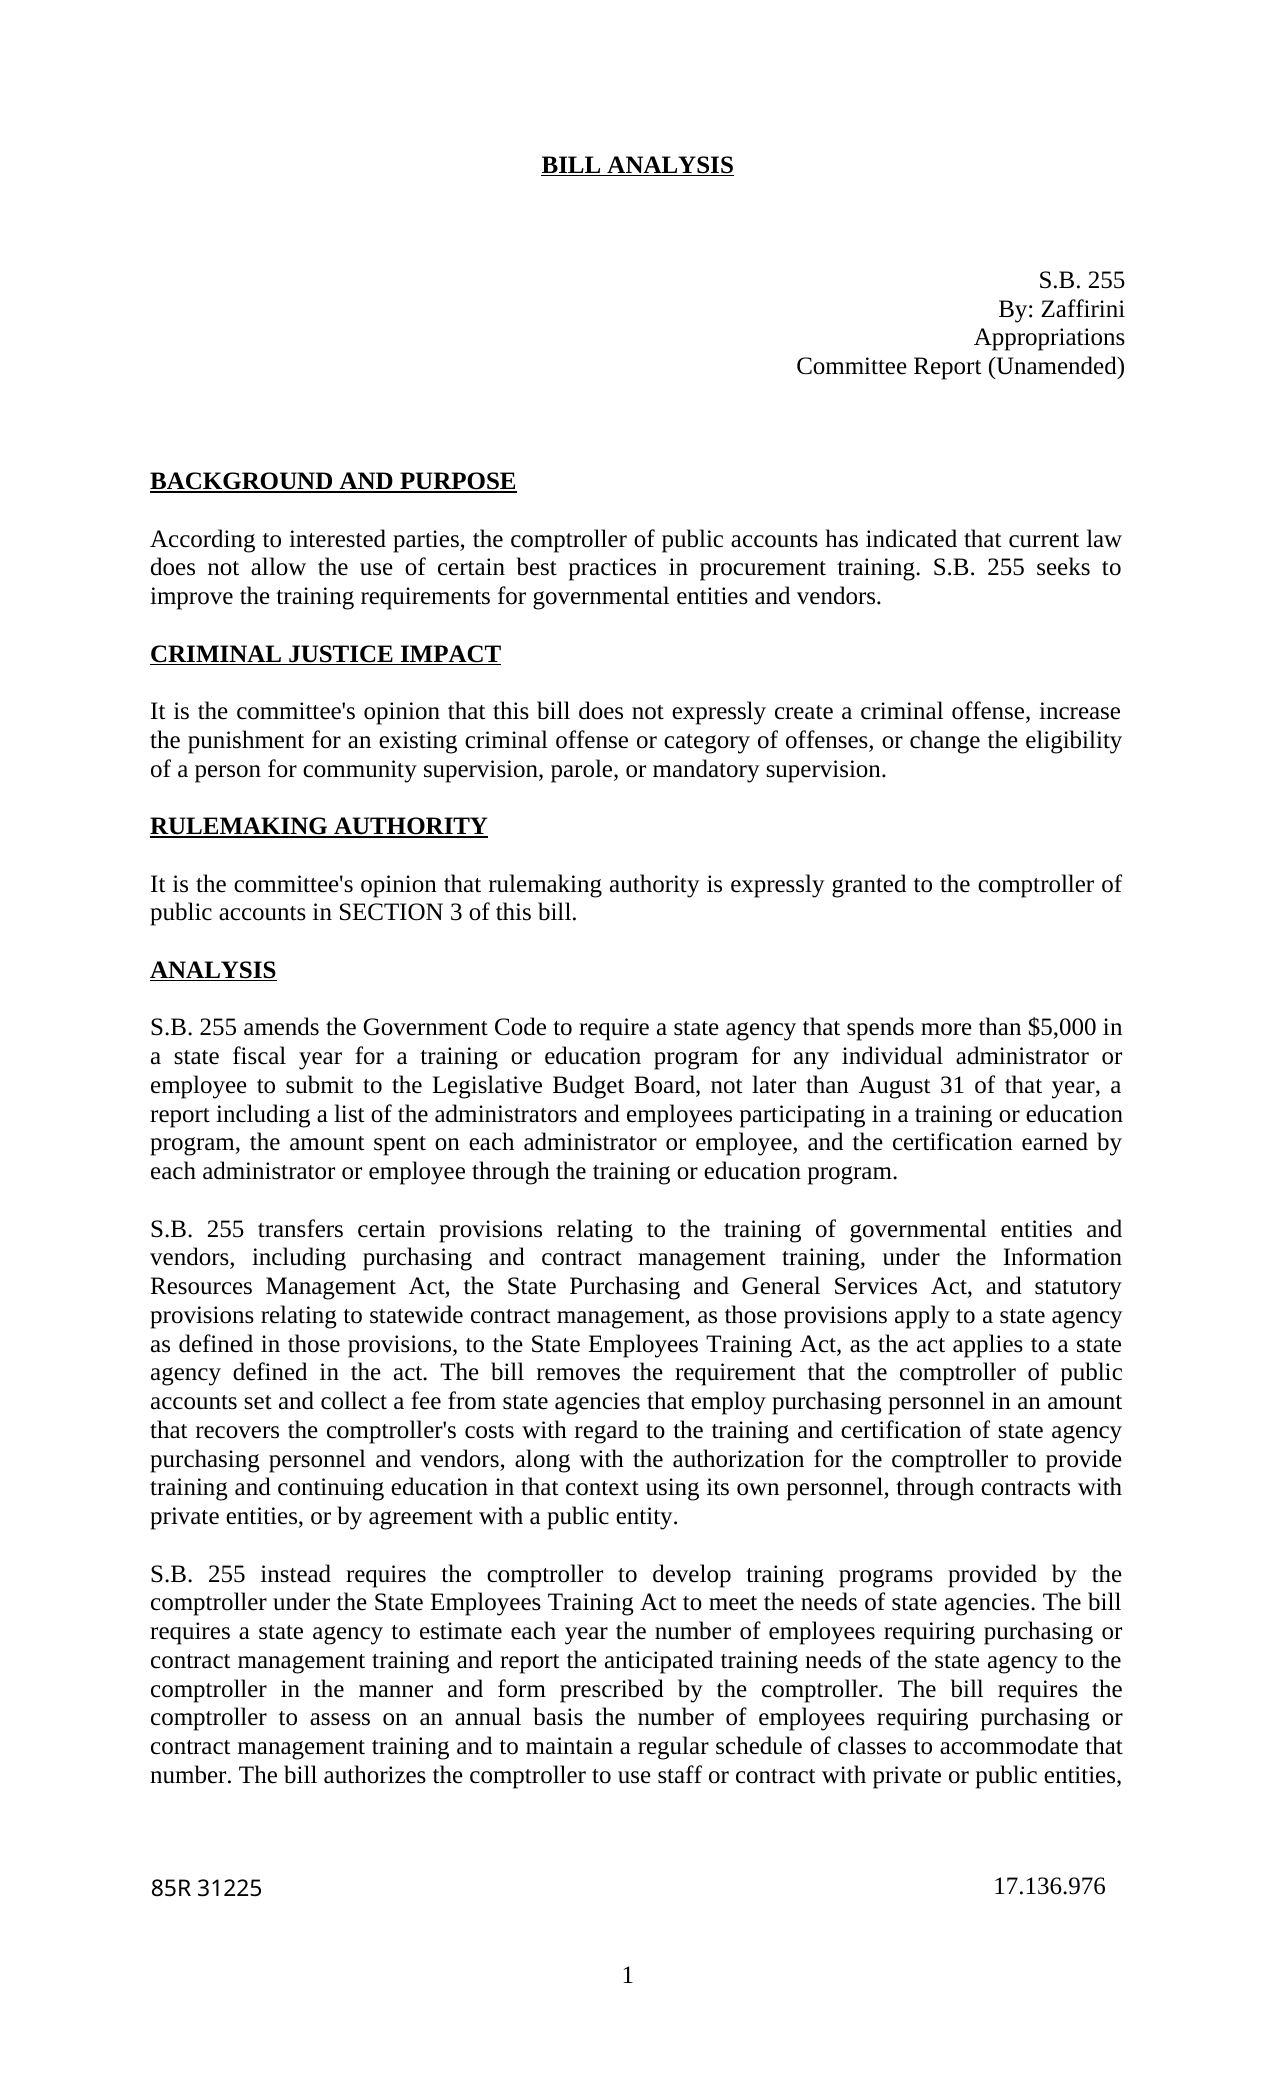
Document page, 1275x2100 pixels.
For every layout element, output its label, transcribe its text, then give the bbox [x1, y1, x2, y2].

table_cell Committee Report (Unamended) [139, 351, 1136, 380]
table_header BACKGROUND AND PURPOSE According to interested parties, the comptroller of public accounts has indicated that current law does not allow the use of certain best practices in procurement training. S.B. 255 seeks to improve the training requirements for governmental entities and vendors. [138, 466, 1136, 639]
table_cell Appropriations [139, 323, 1136, 351]
table_header S.B. 255 [139, 265, 1136, 294]
table_cell RULEMAKING AUTHORITY It is the committee's opinion that rulemaking authority is expressly granted to the comptroller of public accounts in SECTION 3 of this bill. [138, 811, 1136, 955]
table_cell CRIMINAL JUSTICE IMPACT It is the committee's opinion that this bill does not expressly create a criminal offense, increase the punishment for an existing criminal offense or category of offenses, or change the eligibility of a person for community supervision, parole, or mandatory supervision. [138, 639, 1136, 811]
table_header BILL ANALYSIS [139, 150, 1136, 179]
table_cell By: Zaffirini [139, 294, 1136, 322]
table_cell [138, 955, 1136, 1789]
